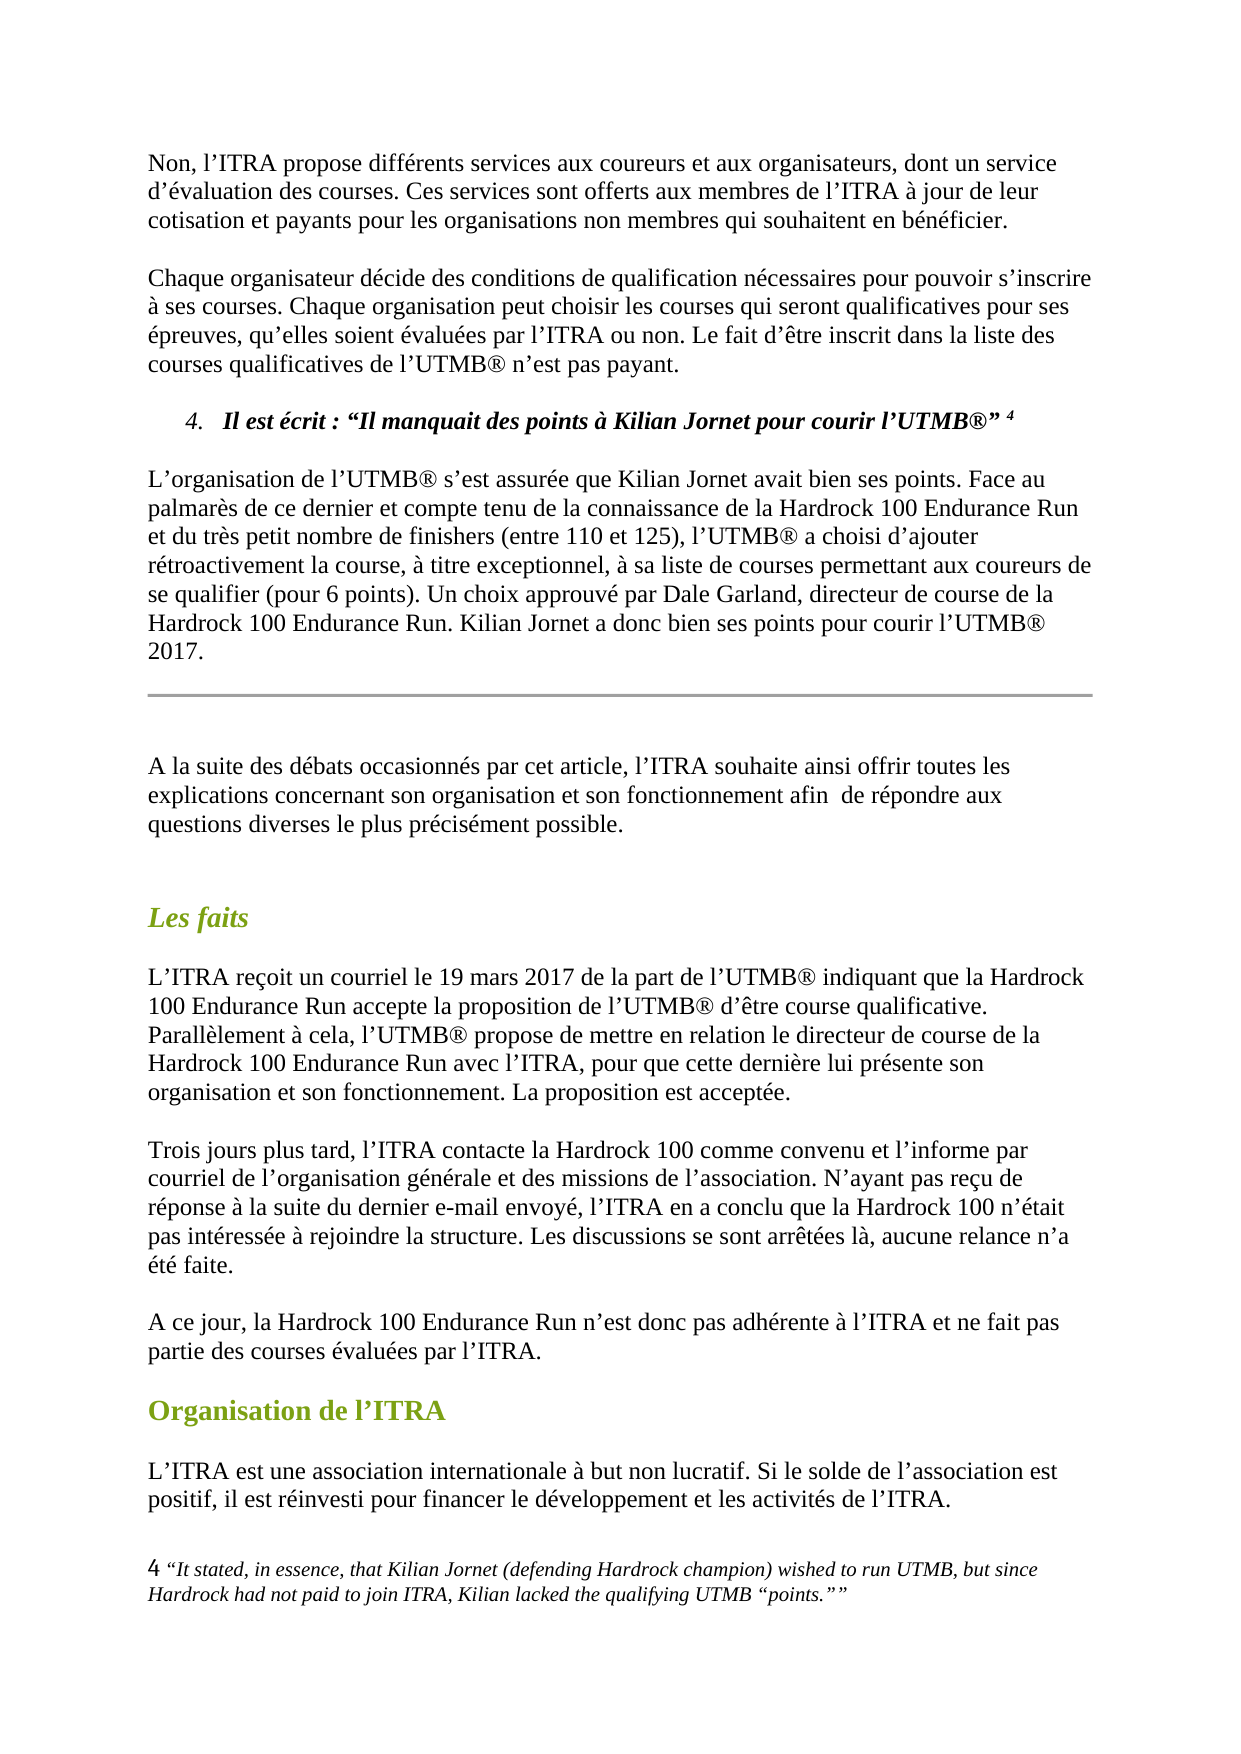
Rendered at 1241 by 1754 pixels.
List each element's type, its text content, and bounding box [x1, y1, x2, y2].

list Il est écrit : “Il manquait des points à Kilian Jornet pour courir l’UTMB®” [185, 406, 1093, 435]
text Non, l’ITRA propose différents services aux coureurs et aux organisateurs, dont un service d’évaluation des courses. Ces services sont offerts aux membres de l’ITRA à jour de leur cotisation et payants pour les organisations non membres qui souhaitent en bénéficier. [148, 148, 1093, 234]
text A ce jour, la Hardrock 100 Endurance Run n’est donc pas adhérente à l’ITRA et ne fait pas partie des courses évaluées par l’ITRA. [148, 1307, 1093, 1365]
text L’organisation de l’UTMB® s’est assurée que Kilian Jornet avait bien ses points. Face au palmarès de ce dernier et compte tenu de la connaissance de la Hardrock 100 Endurance Run et du très petit nombre de finishers (entre 110 et 125), l’UTMB® a choisi d’ajouter rétroactivement la course, à titre exceptionnel, à sa liste de courses permettant aux coureurs de se qualifier (pour 6 points). Un choix approuvé par Dale Garland, directeur de course de la Hardrock 100 Endurance Run. Kilian Jornet a donc bien ses points pour courir l’UTMB® 2017. [148, 464, 1093, 665]
text A la suite des débats occasionnés par cet article, l’ITRA souhaite ainsi offrir toutes les explications concernant son organisation et son fonctionnement afin de répondre aux questions diverses le plus précisément possible. [148, 751, 1093, 838]
text Chaque organisateur décide des conditions de qualification nécessaires pour pouvoir s’inscrire à ses courses. Chaque organisation peut choisir les courses qui seront qualificatives pour ses épreuves, qu’elles soient évaluées par l’ITRA ou non. Le fait d’être inscrit dans la liste des courses qualificatives de l’UTMB® n’est pas payant. [148, 263, 1093, 378]
text Organisation de l’ITRA [148, 1393, 1093, 1427]
text Trois jours plus tard, l’ITRA contacte la Hardrock 100 comme convenu et l’informe par courriel de l’organisation générale et des missions de l’association. N’ayant pas reçu de réponse à la suite du dernier e-mail envoyé, l’ITRA en a conclu que la Hardrock 100 n’était pas intéressée à rejoindre la structure. Les discussions se sont arrêtées là, aucune relance n’a été faite. [148, 1135, 1093, 1278]
text L’ITRA est une association internationale à but non lucratif. Si le solde de l’association est positif, il est réinvesti pour financer le développement et les activités de l’ITRA. [148, 1427, 1093, 1513]
text Les faits [148, 900, 1093, 933]
text L’ITRA reçoit un courriel le 19 mars 2017 de la part de l’UTMB® indiquant que la Hardrock 100 Endurance Run accepte la proposition de l’UTMB® d’être course qualificative. Parallèlement à cela, l’UTMB® propose de mettre en relation le directeur de course de la Hardrock 100 Endurance Run avec l’ITRA, pour que cette dernière lui présente son organisation et son fonctionnement. La proposition est acceptée. [148, 962, 1093, 1106]
